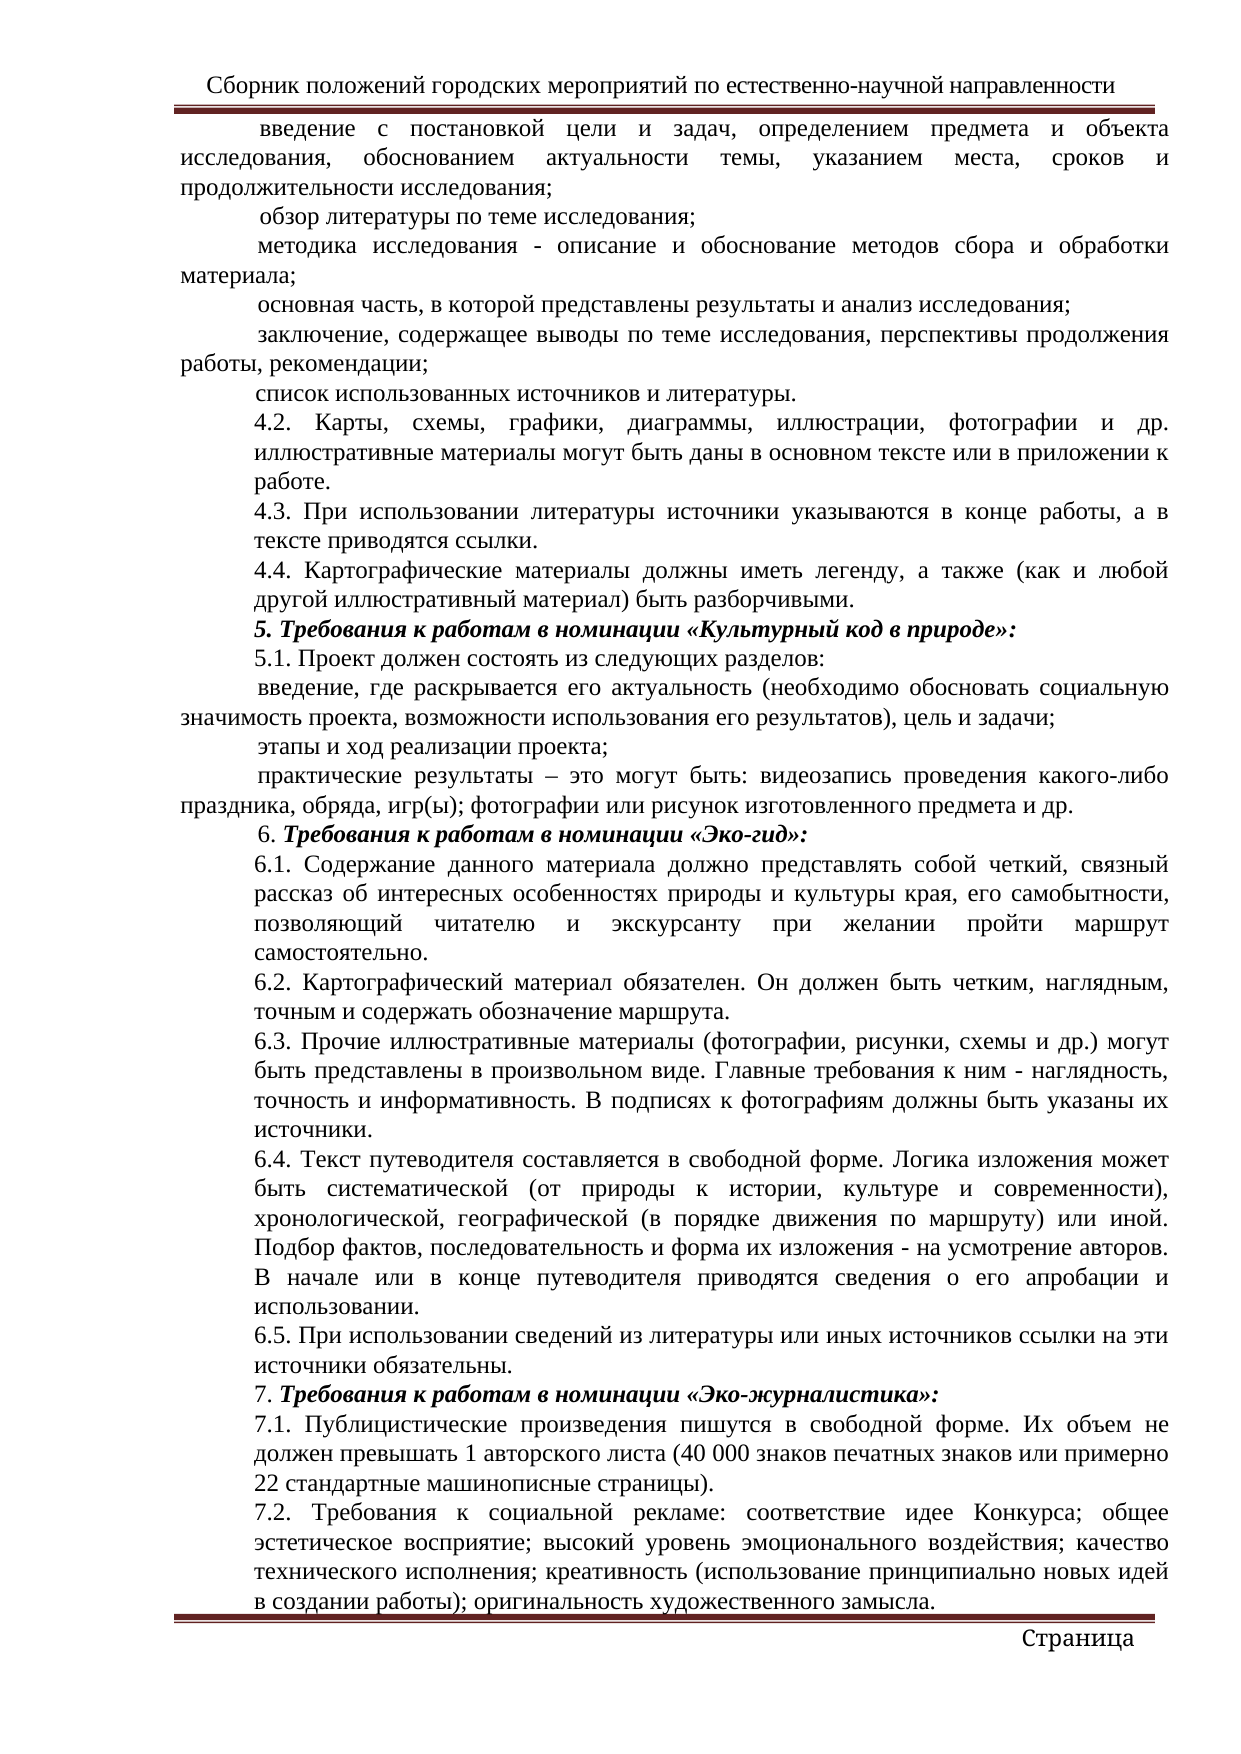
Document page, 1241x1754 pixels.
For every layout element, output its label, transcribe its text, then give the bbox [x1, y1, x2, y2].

text этапы и ход реализации проекта; [180, 731, 1170, 760]
text 5. Требования к работам в номинации «Культурный код в природе»: [254, 614, 1170, 642]
text 6.2. Картографический материал обязателен. Он должен быть четким, наглядным, точным и содержать обозначение маршрута. [254, 967, 1170, 1026]
text методика исследования - описание и обоснование методов сбора и обработки материала; [180, 230, 1170, 289]
text 5.1. Проект должен состоять из следующих разделов: [254, 642, 1170, 672]
text 4.4. Картографические материалы должны иметь легенду, а также (как и любой другой иллюстративный материал) быть разборчивыми. [254, 555, 1170, 614]
text 6.5. При использовании сведений из литературы или иных источников ссылки на эти источники обязательны. [254, 1320, 1170, 1379]
text заключение, содержащее выводы по теме исследования, перспективы продолжения работы, рекомендации; [180, 319, 1170, 378]
text 4.2. Карты, схемы, графики, диаграммы, иллюстрации, фотографии и др. иллюстративные материалы могут быть даны в основном тексте или в приложении к работе. [254, 407, 1170, 496]
text введение с постановкой цели и задач, определением предмета и объекта исследования, обоснованием актуальности темы, указанием места, сроков и продолжительности исследования; [180, 112, 1170, 201]
text 7. Требования к работам в номинации «Эко-журналистика»: [254, 1379, 1170, 1409]
text 6.4. Текст путеводителя составляется в свободной форме. Логика изложения может быть систематической (от природы к истории, культуре и современности), хронологической, географической (в порядке движения по маршруту) или иной. Подбор фактов, последовательность и форма их изложения - на усмотрение авторов. В начале или в конце путеводителя приводятся сведения о его апробации и использовании. [254, 1143, 1170, 1320]
text 6.3. Прочие иллюстративные материалы (фотографии, рисунки, схемы и др.) могут быть представлены в произвольном виде. Главные требования к ним - наглядность, точность и информативность. В подписях к фотографиям должны быть указаны их источники. [254, 1026, 1170, 1143]
text обзор литературы по теме исследования; [180, 201, 1170, 230]
text 7.2. Требования к социальной рекламе: соответствие идее Конкурса; общее эстетическое восприятие; высокий уровень эмоционального воздействия; качество технического исполнения; креативность (использование принципиально новых идей в создании работы); оригинальность художественного замысла. [254, 1497, 1170, 1615]
text введение, где раскрывается его актуальность (необходимо обосновать социальную значимость проекта, возможности использования его результатов), цель и задачи; [180, 672, 1170, 731]
text 4.3. При использовании литературы источники указываются в конце работы, а в тексте приводятся ссылки. [254, 496, 1170, 555]
text практические результаты – это могут быть: видеозапись проведения какого-либо праздника, обряда, игр(ы); фотографии или рисунок изготовленного предмета и др. [180, 760, 1170, 819]
text список использованных источников и литературы. [180, 378, 1170, 407]
text 6. Требования к работам в номинации «Эко-гид»: [180, 819, 1170, 849]
text основная часть, в которой представлены результаты и анализ исследования; [180, 289, 1170, 319]
text 6.1. Содержание данного материала должно представлять собой четкий, связный рассказ об интересных особенностях природы и культуры края, его самобытности, позволяющий читателю и экскурсанту при желании пройти маршрут самостоятельно. [254, 849, 1170, 967]
text 7.1. Публицистические произведения пишутся в свободной форме. Их объем не должен превышать 1 авторского листа (40 000 знаков печатных знаков или примерно 22 стандартные машинописные страницы). [254, 1409, 1170, 1497]
